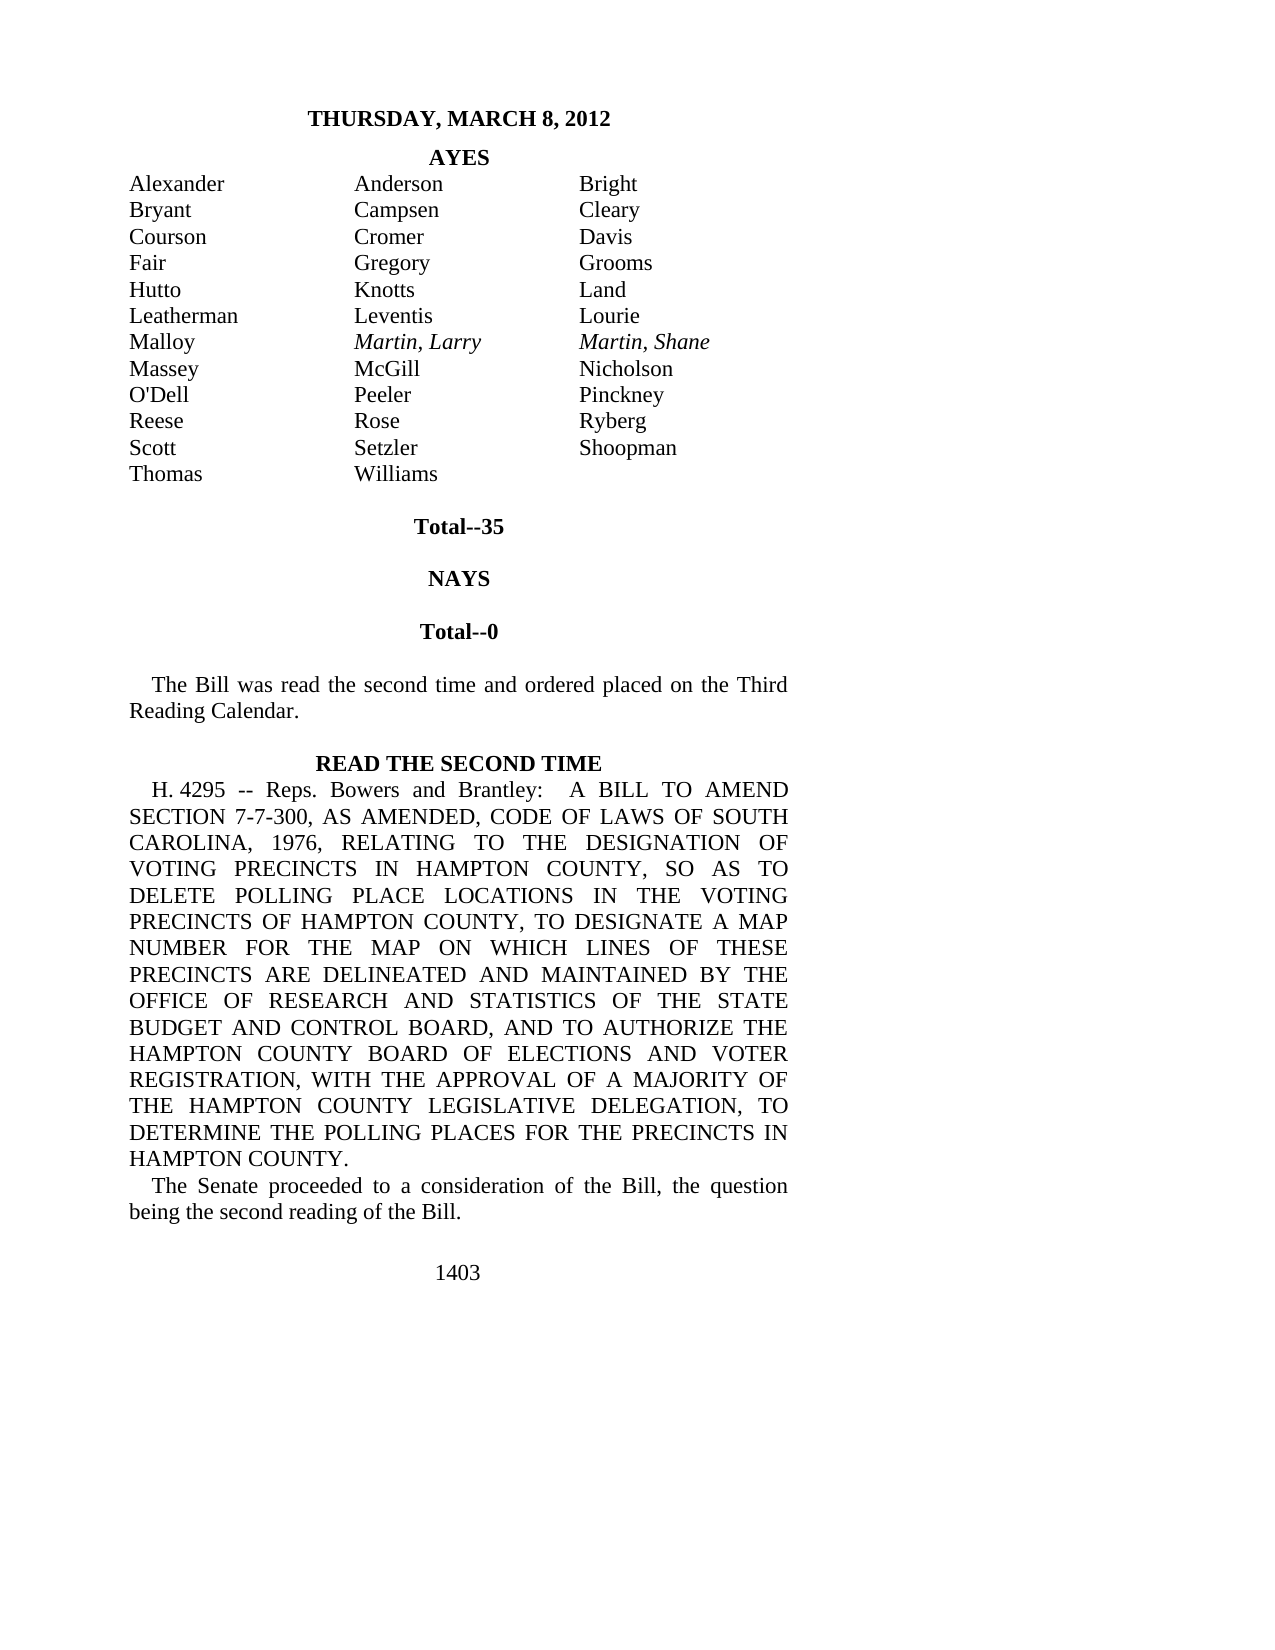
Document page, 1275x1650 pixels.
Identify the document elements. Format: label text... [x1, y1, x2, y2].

text O'Dell Peeler Pinckney [129, 381, 789, 407]
text Massey McGill Nicholson [129, 355, 789, 381]
text The Bill was read the second time and ordered placed on the Third Reading Calendar. [129, 671, 789, 724]
text AYES [129, 144, 789, 170]
text Total--0 [129, 618, 789, 644]
text Leatherman Leventis Lourie [129, 302, 789, 328]
text The Senate proceeded to a consideration of the Bill, the question being the second reading of the Bill. [129, 1172, 789, 1224]
text Alexander Anderson Bright [129, 170, 789, 197]
text Hutto Knotts Land [129, 276, 789, 302]
text H. 4295 -- Reps. Bowers and Brantley: A BILL TO AMEND SECTION 7-7-300, AS AMENDED, CODE OF LAWS OF SOUTH CAROLINA, 1976, RELATING TO THE DESIGNATION OF VOTING PRECINCTS IN HAMPTON COUNTY, SO AS TO DELETE POLLING PLACE LOCATIONS IN THE VOTING PRECINCTS OF HAMPTON COUNTY, TO DESIGNATE A MAP NUMBER FOR THE MAP ON WHICH LINES OF THESE PRECINCTS ARE DELINEATED AND MAINTAINED BY THE OFFICE OF RESEARCH AND STATISTICS OF THE STATE BUDGET AND CONTROL BOARD, AND TO AUTHORIZE THE HAMPTON COUNTY BOARD OF ELECTIONS AND VOTER REGISTRATION, WITH THE APPROVAL OF A MAJORITY OF THE HAMPTON COUNTY LEGISLATIVE DELEGATION, TO DETERMINE THE POLLING PLACES FOR THE PRECINCTS IN HAMPTON COUNTY. [129, 776, 789, 1172]
text Fair Gregory Grooms [129, 249, 789, 276]
text Bryant Campsen Cleary [129, 197, 789, 223]
text Reese Rose Ryberg [129, 407, 789, 434]
text Thomas Williams [129, 460, 789, 486]
text Total--35 [129, 513, 789, 539]
text Scott Setzler Shoopman [129, 434, 789, 460]
text Courson Cromer Davis [129, 223, 789, 249]
text NAYS [129, 566, 789, 592]
text READ THE SECOND TIME [129, 750, 789, 776]
text Malloy Martin, Larry Martin, Shane [129, 328, 789, 355]
